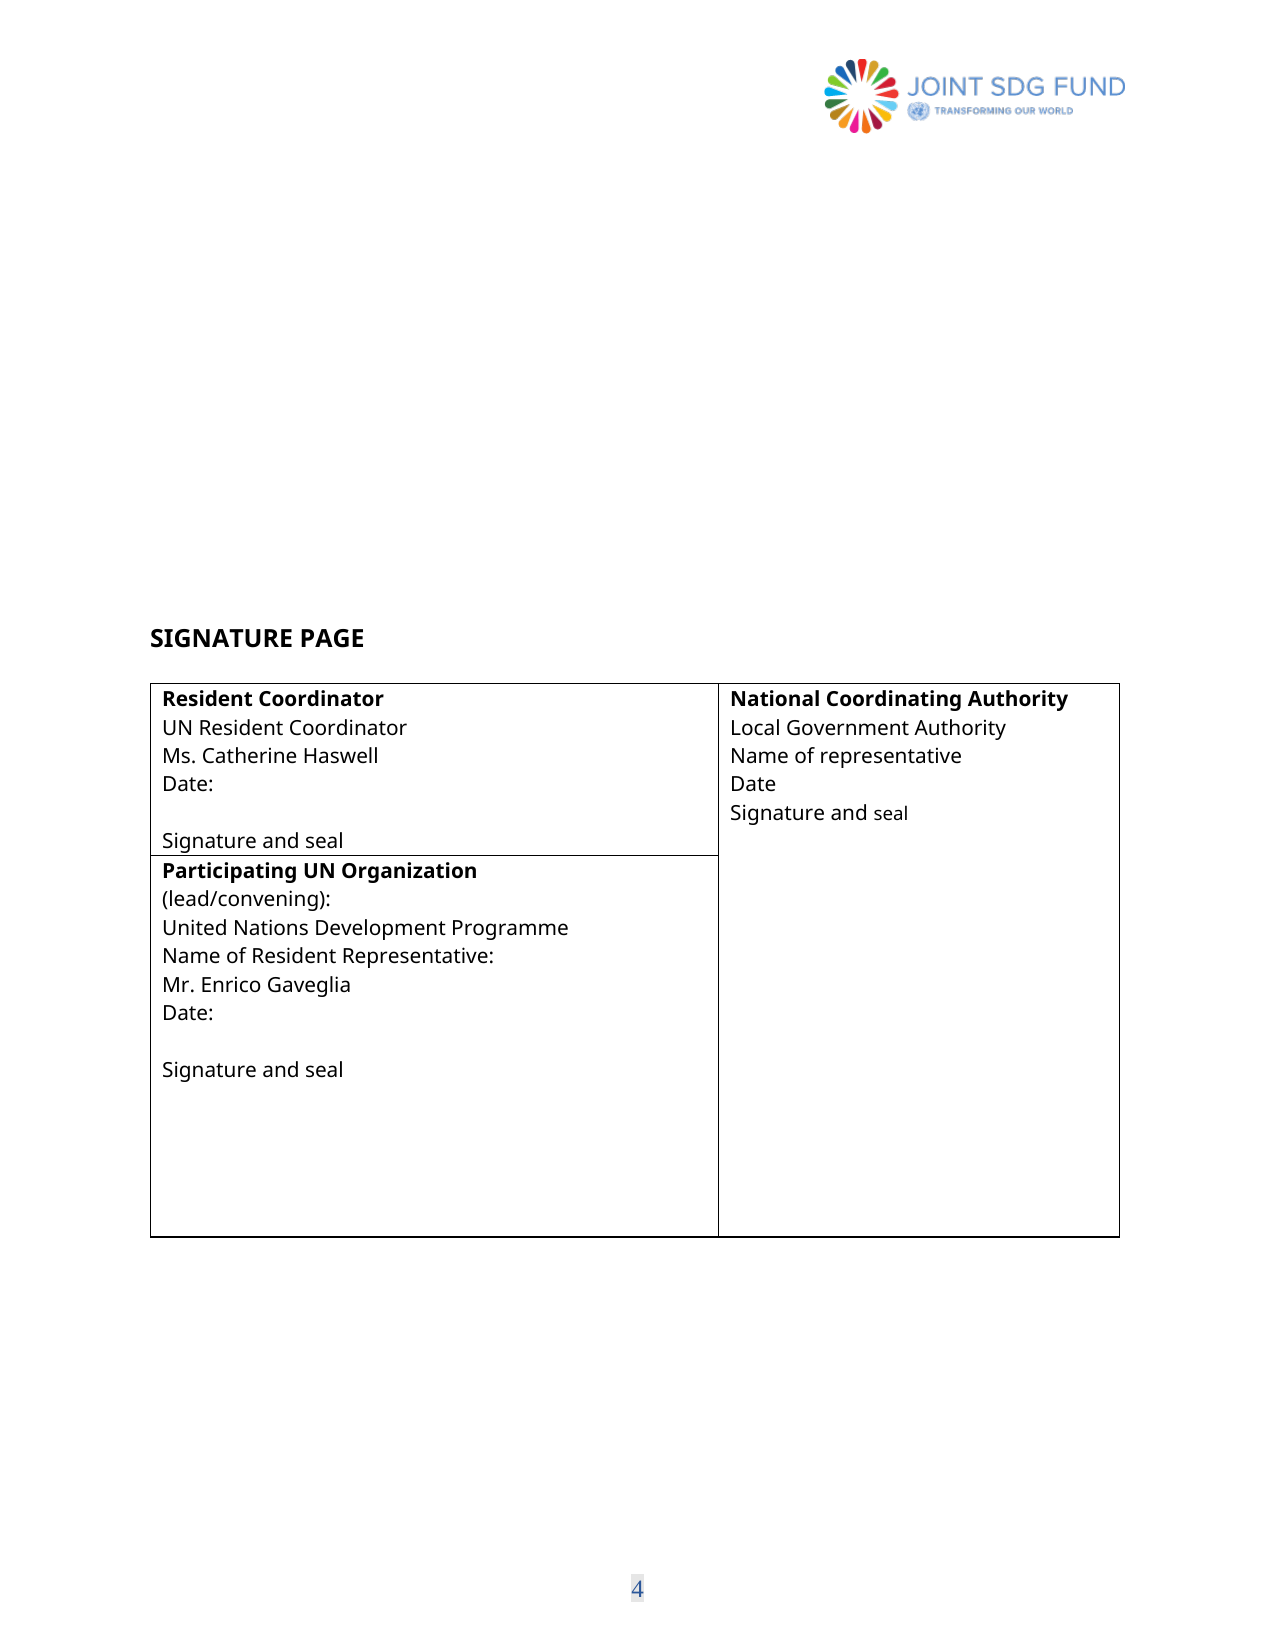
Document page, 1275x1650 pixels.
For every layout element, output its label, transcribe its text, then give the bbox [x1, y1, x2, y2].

picture [824, 59, 1125, 134]
table_cell Participating UN Organization (lead/convening): United Nations Development Programme Name of Resident Representative: Mr. Enrico Gaveglia Date: Signature and seal [151, 856, 718, 1236]
text SIGNATURE PAGE [150, 621, 1125, 655]
table_header Resident Coordinator UN Resident Coordinator Ms. Catherine Haswell Date: Signature and seal [151, 684, 718, 855]
table_header National Coordinating Authority Local Government Authority Name of representative Date Signature and seal [719, 684, 1119, 1236]
